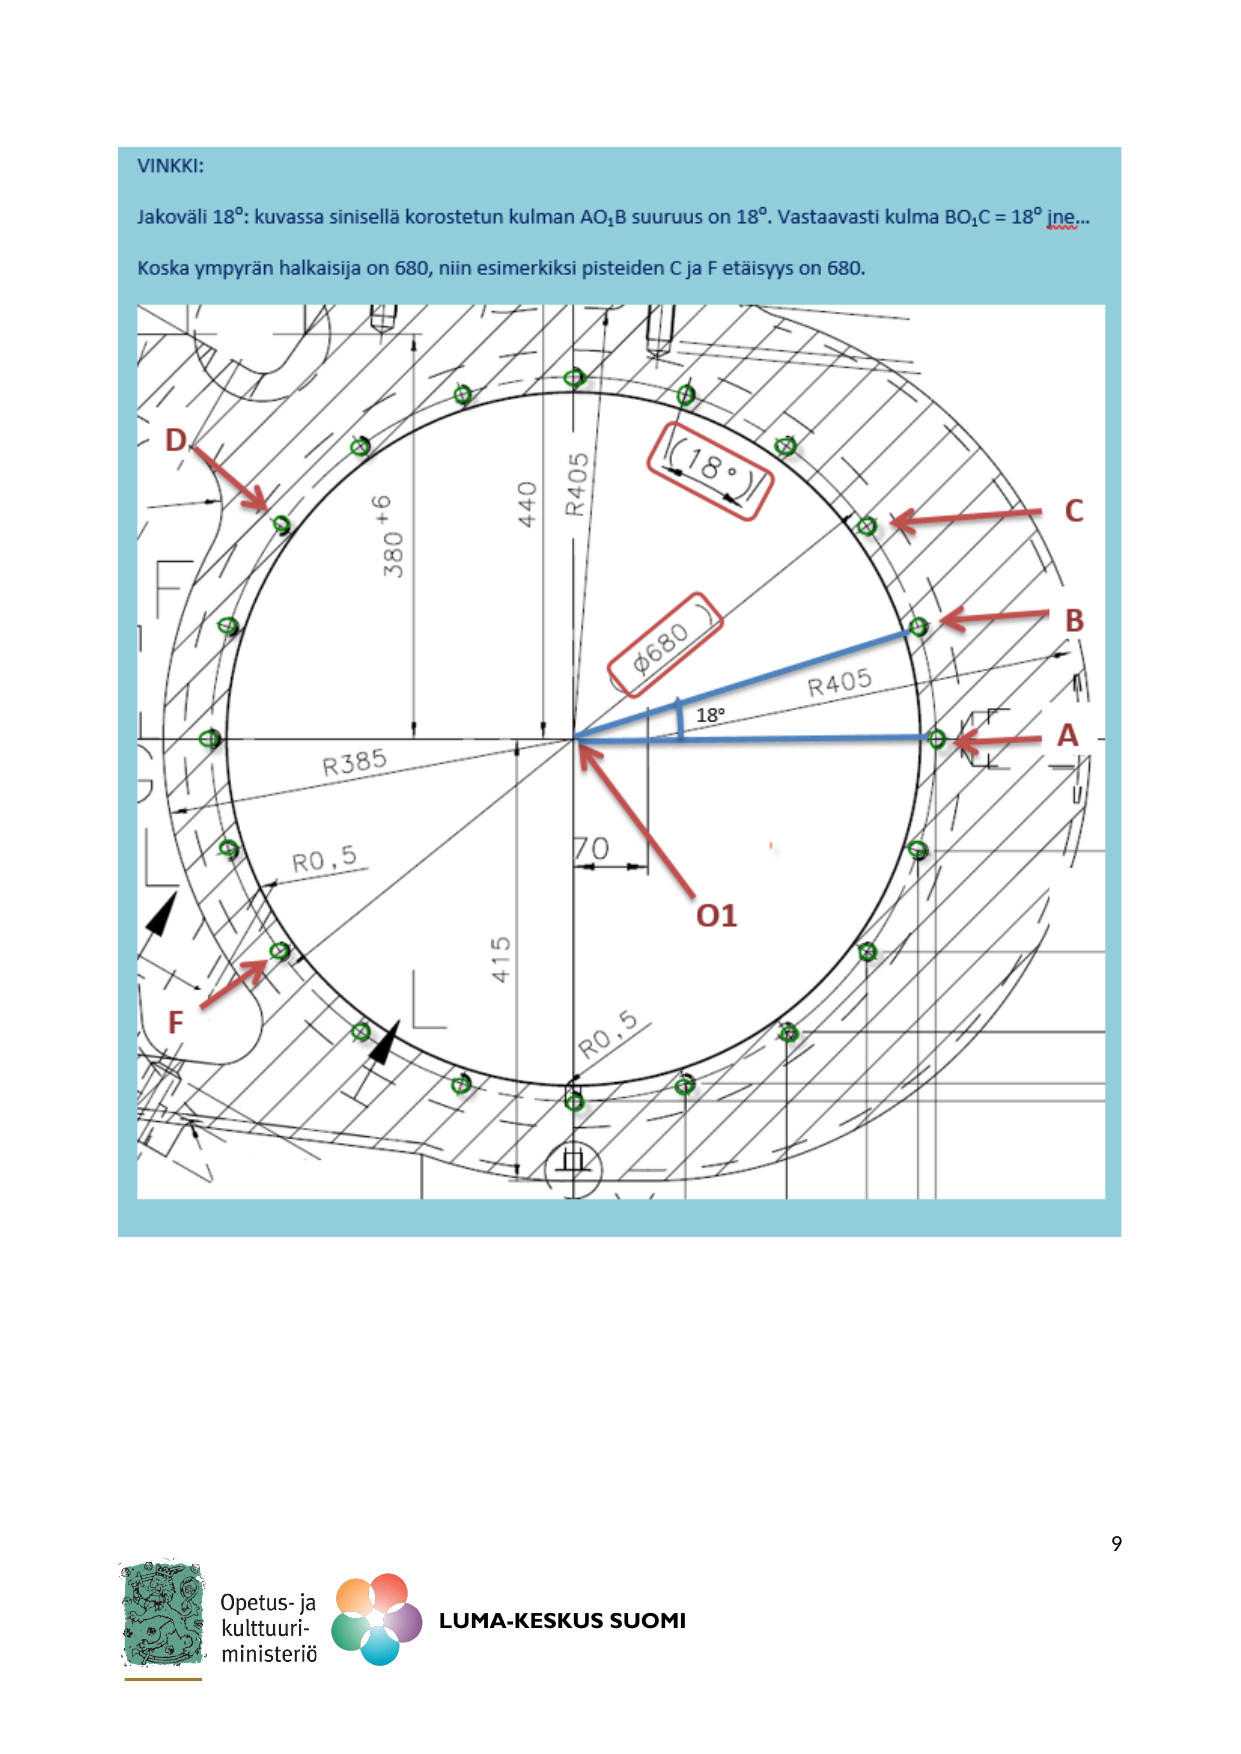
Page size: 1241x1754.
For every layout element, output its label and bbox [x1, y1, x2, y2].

picture [118, 1557, 737, 1681]
picture [118, 147, 1122, 1237]
